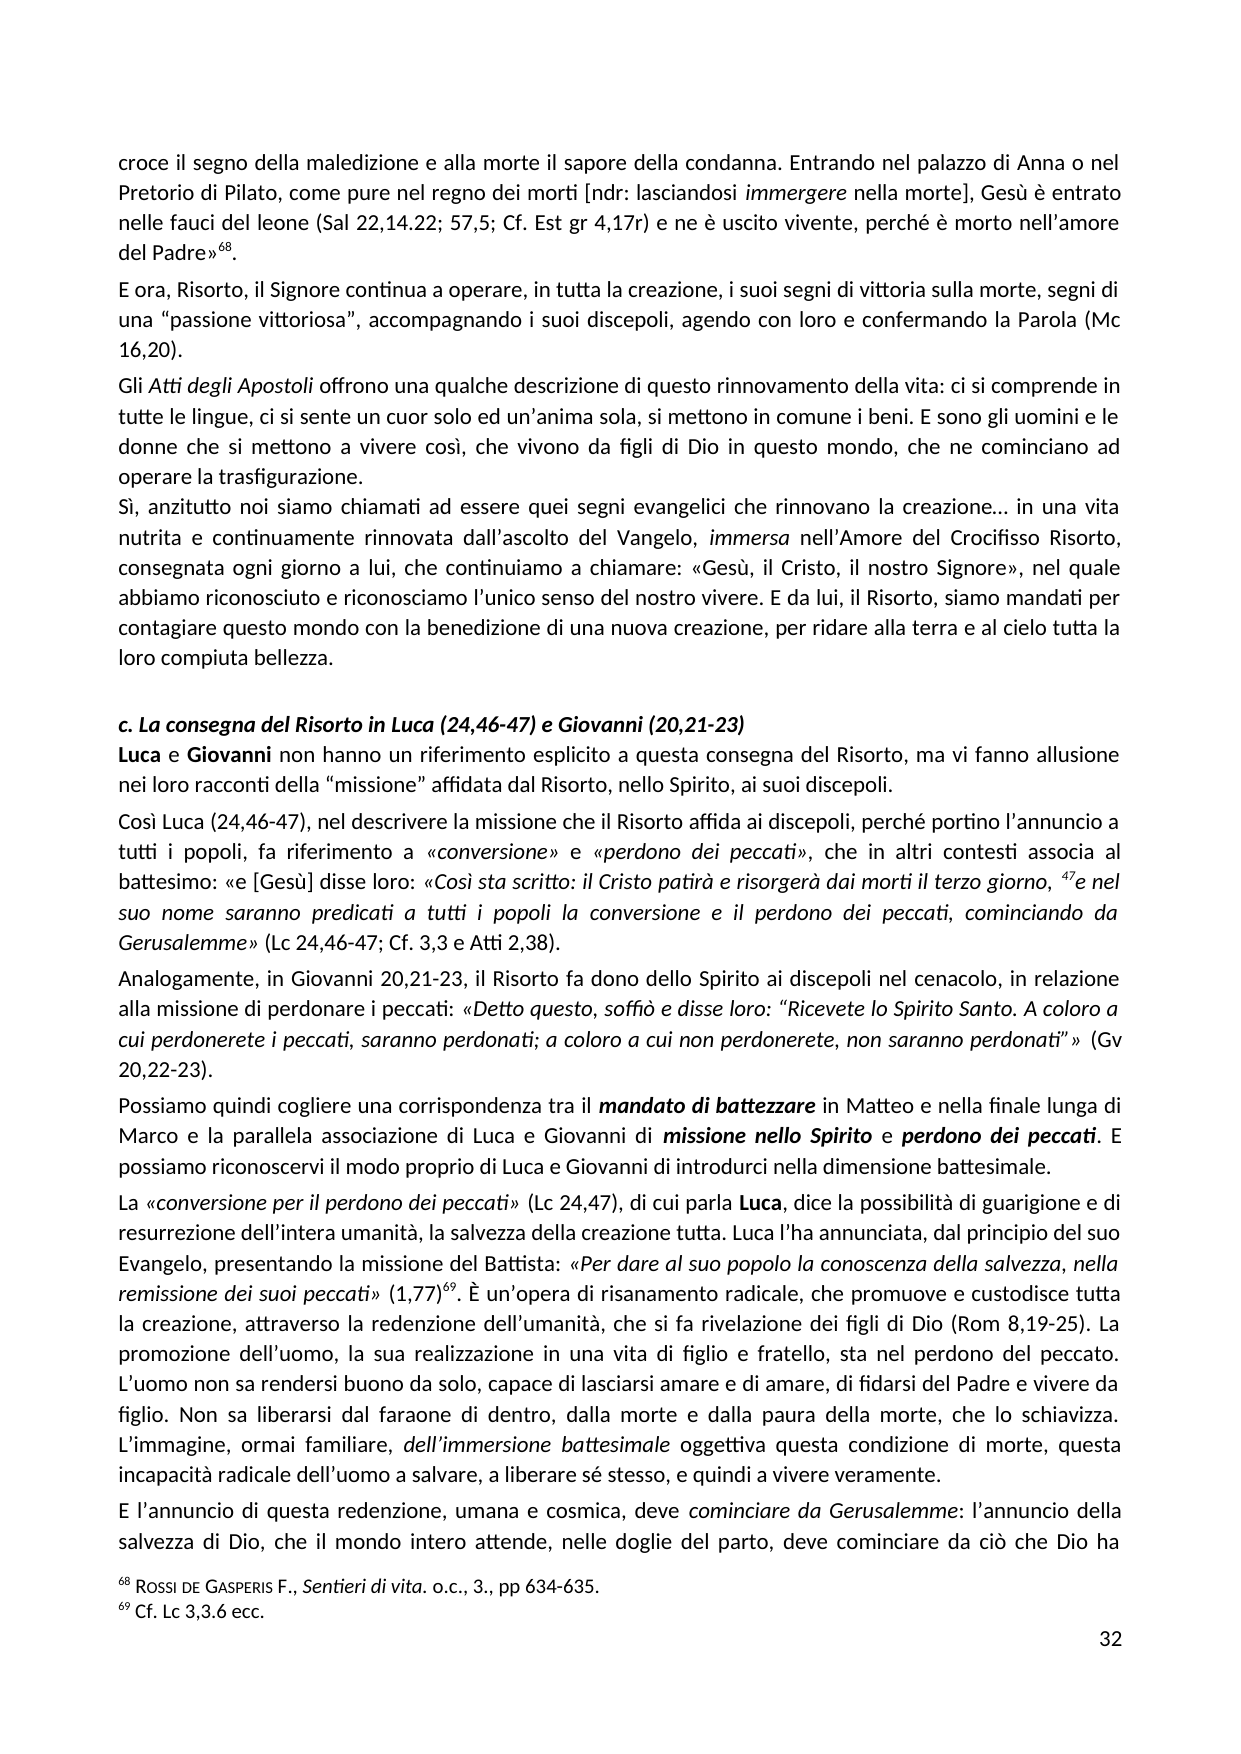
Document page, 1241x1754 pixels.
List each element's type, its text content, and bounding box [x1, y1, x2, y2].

text La «conversione per il perdono dei peccati» (Lc 24,47), di cui parla Luca, dice la possibilità di guarigione e di resurrezione dell’intera umanità, la salvezza della creazione tutta. Luca l’ha annunciata, dal principio del suo Evangelo, presentando la missione del Battista: «Per dare al suo popolo la conoscenza della salvezza, nella remissione dei suoi peccati» (1,77). È un’opera di risanamento radicale, che promuove e custodisce tutta la creazione, attraverso la redenzione dell’umanità, che si fa rivelazione dei figli di Dio (Rom 8,19-25). La promozione dell’uomo, la sua realizzazione in una vita di figlio e fratello, sta nel perdono del peccato. L’uomo non sa rendersi buono da solo, capace di lasciarsi amare e di amare, di fidarsi del Padre e vivere da figlio. Non sa liberarsi dal faraone di dentro, dalla morte e dalla paura della morte, che lo schiavizza. L’immagine, ormai familiare, dell’immersione battesimale oggettiva questa condizione di morte, questa incapacità radicale dell’uomo a salvare, a liberare sé stesso, e quindi a vivere veramente. [118, 1188, 1122, 1488]
text Così Luca (24,46-47), nel descrivere la missione che il Risorto affida ai discepoli, perché portino l’annuncio a tutti i popoli, fa riferimento a «conversione» e «perdono dei peccati», che in altri contesti associa al battesimo: «e [Gesù] disse loro: «Così sta scritto: il Cristo patirà e risorgerà dai morti il terzo giorno, 47e nel suo nome saranno predicati a tutti i popoli la conversione e il perdono dei peccati, cominciando da Gerusalemme» (Lc 24,46-47; Cf. 3,3 e Atti 2,38). [118, 807, 1122, 956]
text E ora, Risorto, il Signore continua a operare, in tutta la creazione, i suoi segni di vittoria sulla morte, segni di una “passione vittoriosa”, accompagnando i suoi discepoli, agendo con loro e confermando la Parola (Mc 16,20). [118, 275, 1122, 363]
text c. La consegna del Risorto in Luca (24,46-47) e Giovanni (20,21-23) [118, 710, 1122, 738]
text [118, 148, 1122, 266]
text Luca e Giovanni non hanno un riferimento esplicito a questa consegna del Risorto, ma vi fanno allusione nei loro racconti della “missione” affidata dal Risorto, nello Spirito, ai suoi discepoli. [118, 740, 1122, 798]
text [118, 1497, 1122, 1555]
text Gli Atti degli Apostoli offrono una qualche descrizione di questo rinnovamento della vita: ci si comprende in tutte le lingue, ci si sente un cuor solo ed un’anima sola, si mettono in comune i beni. E sono gli uomini e le donne che si mettono a vivere così, che vivono da figli di Dio in questo mondo, che ne cominciano ad operare la trasfigurazione. [118, 372, 1122, 490]
text Analogamente, in Giovanni 20,21-23, il Risorto fa dono dello Spirito ai discepoli nel cenacolo, in relazione alla missione di perdonare i peccati: «Detto questo, soffiò e disse loro: “Ricevete lo Spirito Santo. A coloro a cui perdonerete i peccati, saranno perdonati; a coloro a cui non perdonerete, non saranno perdonati”» (Gv 20,22-23). [118, 964, 1122, 1083]
text Sì, anzitutto noi siamo chiamati ad essere quei segni evangelici che rinnovano la creazione… in una vita nutrita e continuamente rinnovata dall’ascolto del Vangelo, immersa nell’Amore del Crocifisso Risorto, consegnata ogni giorno a lui, che continuiamo a chiamare: «Gesù, il Cristo, il nostro Signore», nel quale abbiamo riconosciuto e riconosciamo l’unico senso del nostro vivere. E da lui, il Risorto, siamo mandati per contagiare questo mondo con la benedizione di una nuova creazione, per ridare alla terra e al cielo tutta la loro compiuta bellezza. [118, 492, 1122, 671]
text Possiamo quindi cogliere una corrispondenza tra il mandato di battezzare in Matteo e nella finale lunga di Marco e la parallela associazione di Luca e Giovanni di missione nello Spirito e perdono dei peccati. E possiamo riconoscervi il modo proprio di Luca e Giovanni di introdurci nella dimensione battesimale. [118, 1091, 1122, 1180]
